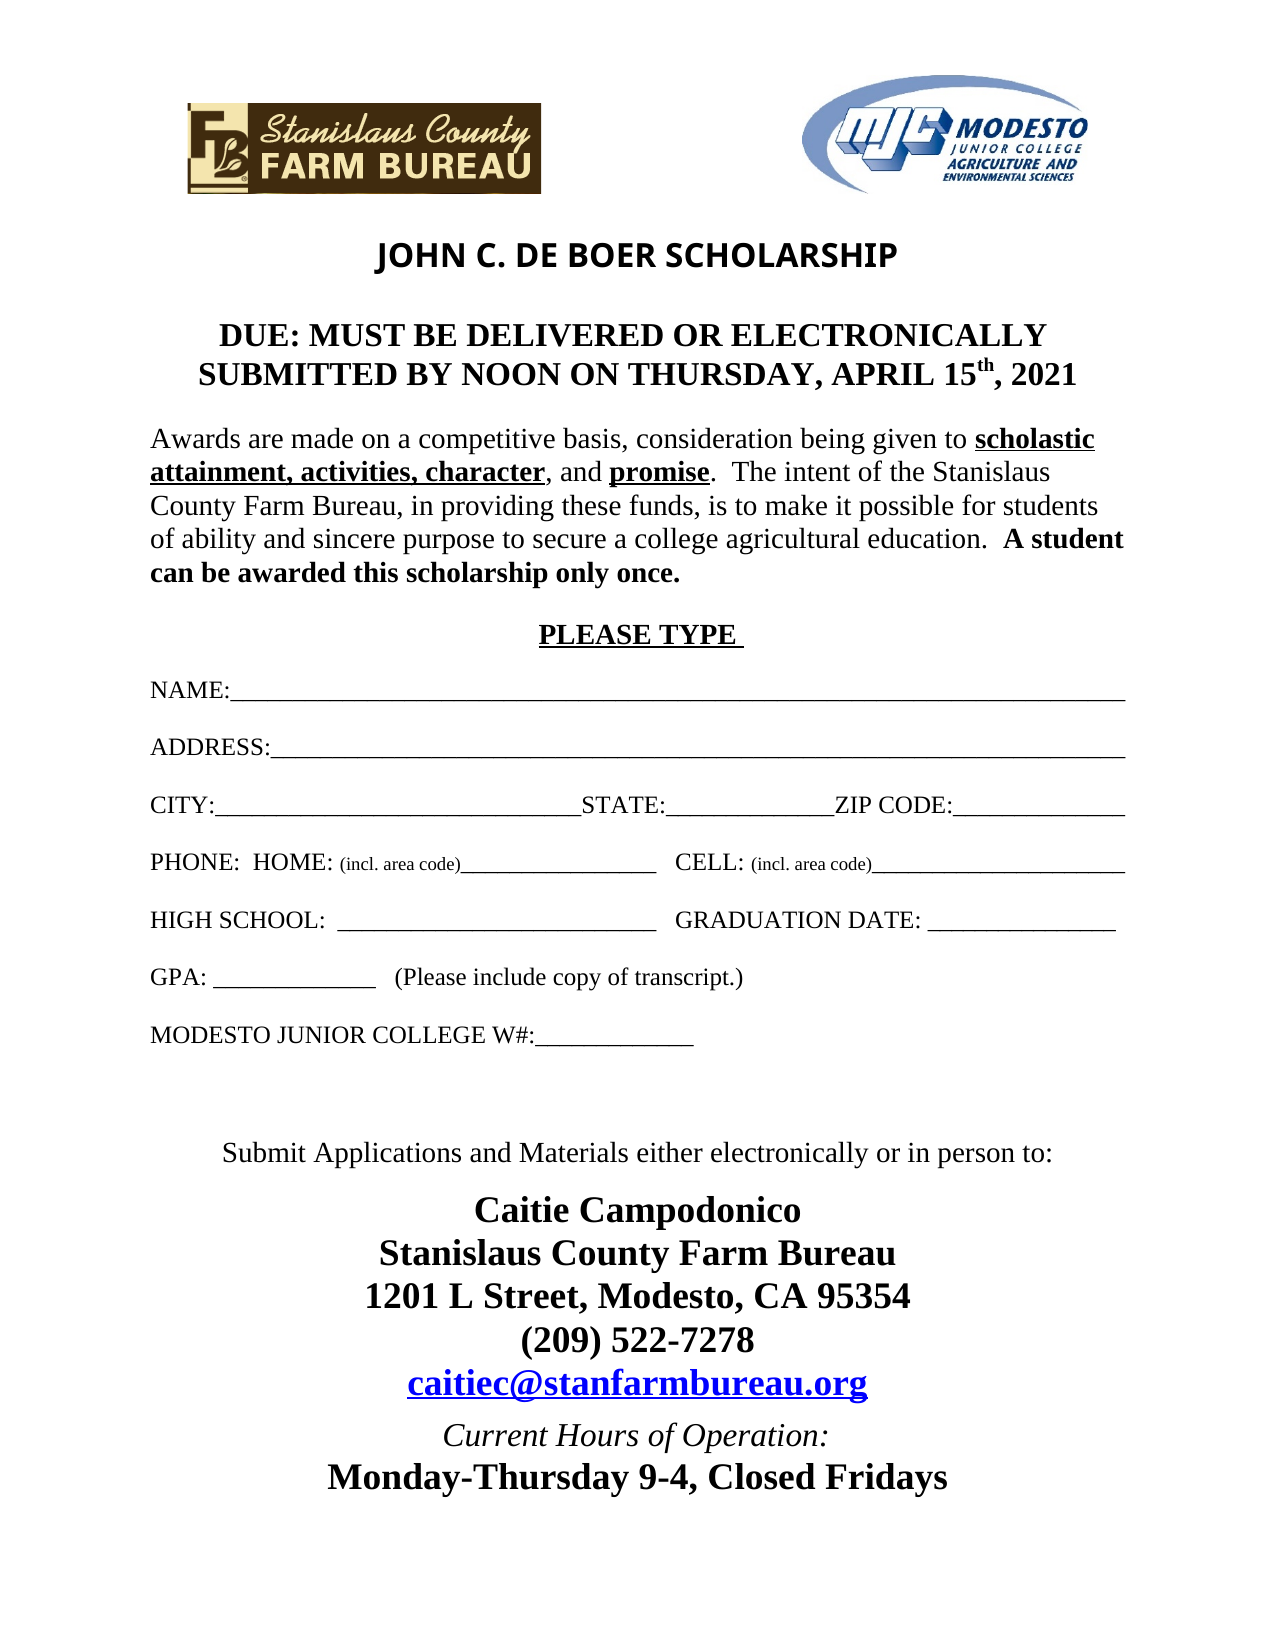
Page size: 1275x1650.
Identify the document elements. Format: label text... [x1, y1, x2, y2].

text Current Hours of Operation: [150, 1416, 1125, 1454]
text Awards are made on a competitive basis, consideration being given to scholastic attainment, activities, character, and promise. The intent of the Stanislaus County Farm Bureau, in providing these funds, is to make it possible for students of ability and sincere purpose to secure a college agricultural education. A student can be awarded this scholarship only once. [150, 421, 1125, 588]
text Monday-Thursday 9-4, Closed Fridays [150, 1454, 1125, 1497]
text ADDRESS: [150, 732, 1125, 761]
picture [187, 103, 542, 194]
text Stanislaus County Farm Bureau [150, 1231, 1125, 1274]
title DUE: MUST BE DELIVERED OR ELECTRONICALLY SUBMITTED BY NOON ON THURSDAY, APRIL 15th, 2021 [150, 315, 1125, 392]
text Submit Applications and Materials either electronically or in person to: [150, 1135, 1125, 1168]
text caitiec@stanfarmbureau.org [150, 1360, 1125, 1403]
text (209) 522-7278 [150, 1317, 1125, 1360]
picture [802, 75, 1088, 194]
text 1201 L Street, Modesto, CA 95354 [150, 1274, 1125, 1317]
text PHONE: HOME: (incl. area code) CELL: (incl. area code) [150, 847, 1125, 876]
subtitle PLEASE TYPE [150, 617, 1125, 651]
text CITY: STATE: ZIP CODE: [150, 790, 1125, 819]
text MODESTO JUNIOR COLLEGE W#: [150, 1020, 1125, 1049]
title JOHN C. DE BOER SCHOLARSHIP [150, 232, 1125, 277]
text HIGH SCHOOL: GRADUATION DATE: [150, 905, 1125, 934]
text GPA: _____________ (Please include copy of transcript.) [150, 962, 1125, 991]
text NAME: [150, 675, 1125, 704]
subtitle Caitie Campodonico [150, 1188, 1125, 1231]
